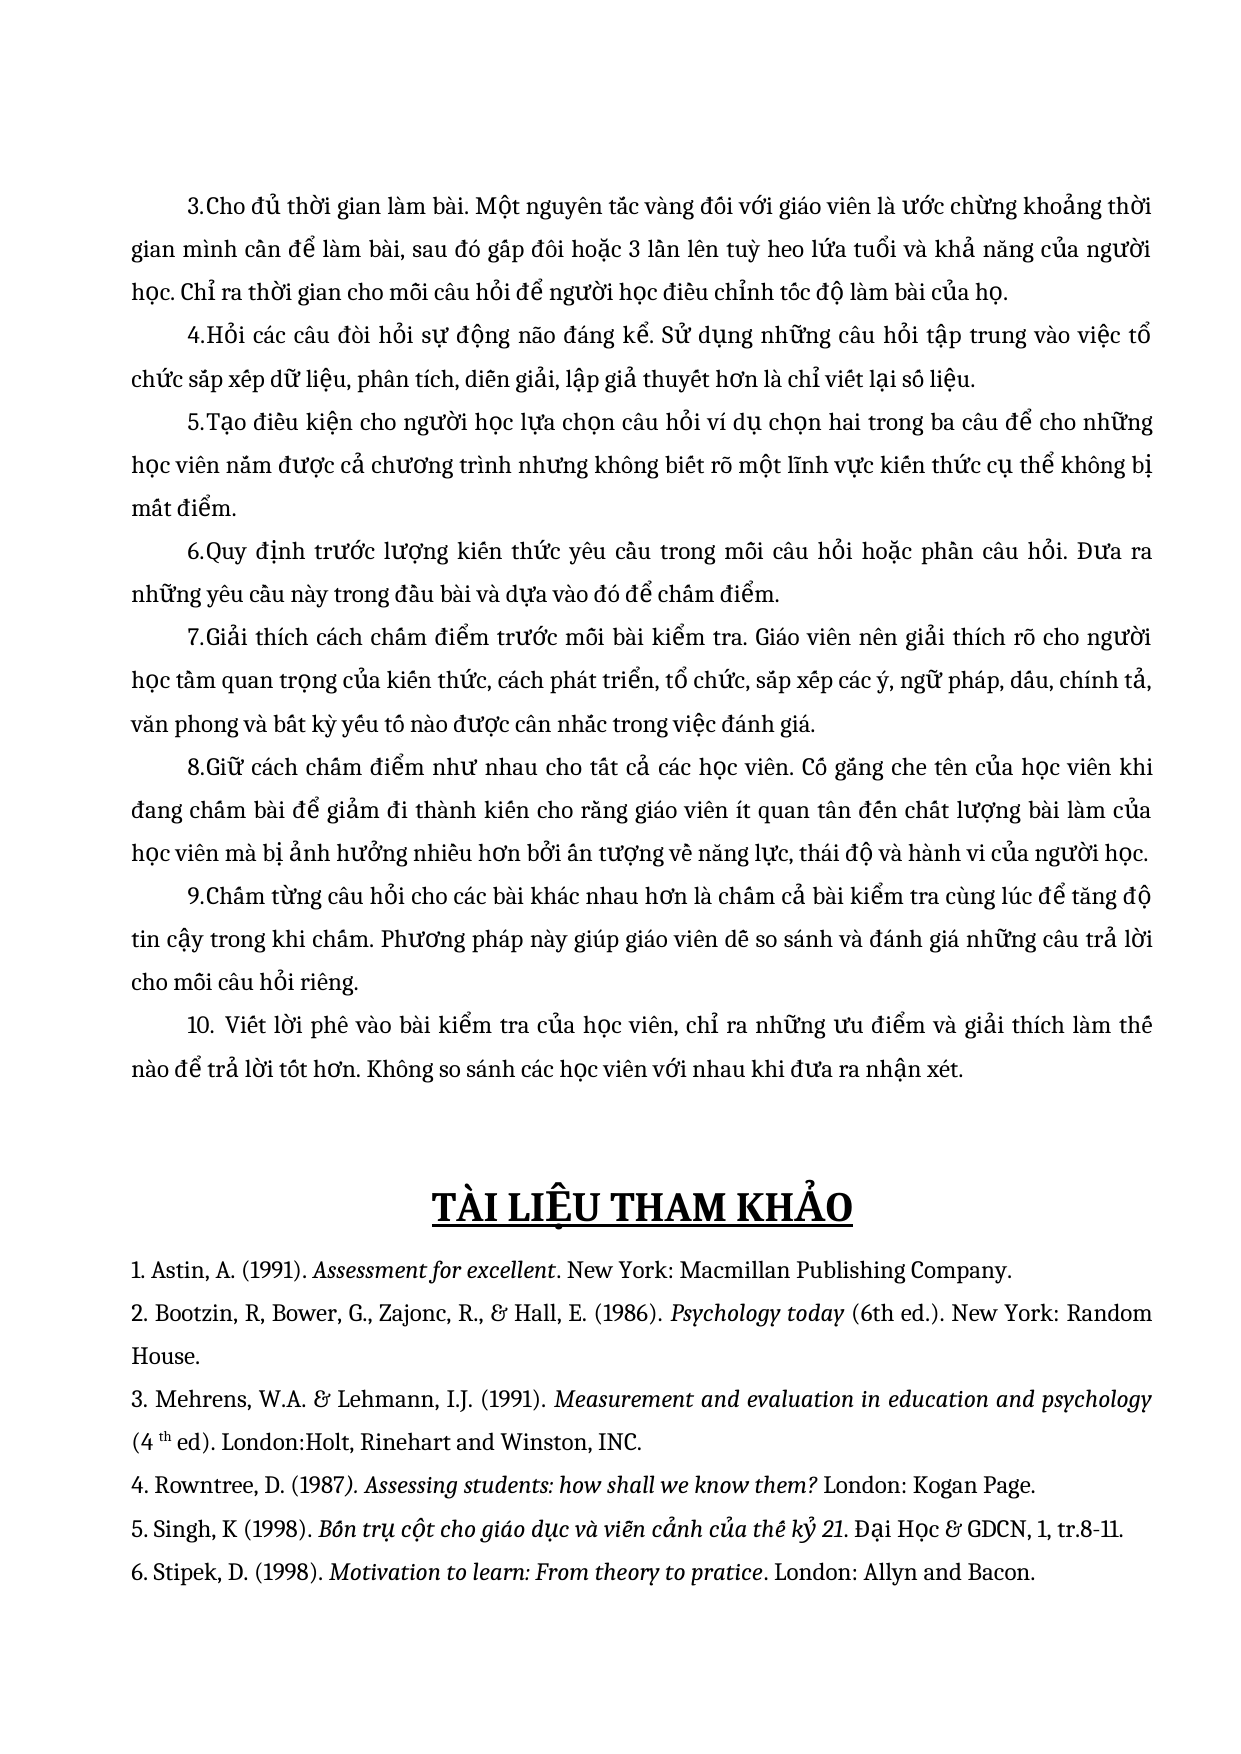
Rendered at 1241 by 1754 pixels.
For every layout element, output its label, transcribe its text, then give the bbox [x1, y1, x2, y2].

list Cho đủ thời gian làm bài. Một nguyên tắc vàng đối với giáo viên là ước chừng khoảng thời gian mình cần để làm bài, sau đó gấp đôi hoặc 3 lần lên tuỳ heo lứa tuổi và khả năng của người học. Chỉ ra thời gian cho mỗi câu hỏi để người học điều chỉnh tốc độ làm bài của họ. [131, 192, 1153, 307]
list 2. Bootzin, R, Bower, G., Zajonc, R., & Hall, E. (1986). Psychology today (6th ed.). New York: Random House. [131, 1299, 1153, 1371]
list 6. Stipek, D. (1998). Motivation to learn: From theory to pratice. London: Allyn and Bacon. [131, 1558, 1153, 1586]
list Giải thích cách chấm điểm trước mỗi bài kiểm tra. Giáo viên nên giải thích rõ cho người học tầm quan trọng của kiến thức, cách phát triển, tổ chức, sắp xếp các ý, ngữ pháp, dấu, chính tả, văn phong và bất kỳ yếu tố nào được cân nhắc trong việc đánh giá. [131, 623, 1153, 738]
list Chấm từng câu hỏi cho các bài khác nhau hơn là chấm cả bài kiểm tra cùng lúc để tăng độ tin cậy trong khi chấm. Phương pháp này giúp giáo viên dễ so sánh và đánh giá những câu trả lời cho mỗi câu hỏi riêng. [131, 882, 1153, 997]
list Tạo điều kiện cho người học lựa chọn câu hỏi ví dụ chọn hai trong ba câu để cho những học viên nắm được cả chương trình nhưng không biết rõ một lĩnh vực kiến thức cụ thể không bị mất điểm. [131, 408, 1153, 523]
list 3. Mehrens, W.A. & Lehmann, I.J. (1991). Measurement and evaluation in education and psychology (4 th ed). London:Holt, Rinehart and Winston, INC. [131, 1385, 1153, 1457]
list 4. Rowntree, D. (1987). Assessing students: how shall we know them? London: Kogan Page. [131, 1471, 1153, 1500]
list Hỏi các câu đòi hỏi sự động não đáng kể. Sử dụng những câu hỏi tập trung vào việc tổ chức sắp xếp dữ liệu, phân tích, diễn giải, lập giả thuyết hơn là chỉ viết lại số liệu. [131, 321, 1153, 393]
list Giữ cách chấm điểm như nhau cho tất cả các học viên. Cố gắng che tên của học viên khi đang chấm bài để giảm đi thành kiến cho rằng giáo viên ít quan tân đến chất lượng bài làm của học viên mà bị ảnh hưởng nhiều hơn bởi ấn tượng về năng lực, thái độ và hành vi của người học. [131, 753, 1153, 868]
list TÀI LIỆU THAM KHẢO [131, 1184, 1153, 1232]
list 1. Astin, A. (1991). Assessment for excellent. New York: Macmillan Publishing Company. [131, 1256, 1153, 1284]
list Quy định trước lượng kiến thức yêu cầu trong mỗi câu hỏi hoặc phần câu hỏi. Đưa ra những yêu cầu này trong đầu bài và dựa vào đó để chấm điểm. [131, 537, 1153, 609]
list Viết lời phê vào bài kiểm tra của học viên, chỉ ra những ưu điểm và giải thích làm thế nào để trả lời tốt hơn. Không so sánh các học viên với nhau khi đưa ra nhận xét. [131, 1011, 1153, 1083]
list 5. Singh, K (1998). Bốn trụ cột cho giáo dục và viễn cảnh của thế kỷ 21. Đại Học & GDCN, 1, tr.8-11. [131, 1514, 1153, 1543]
